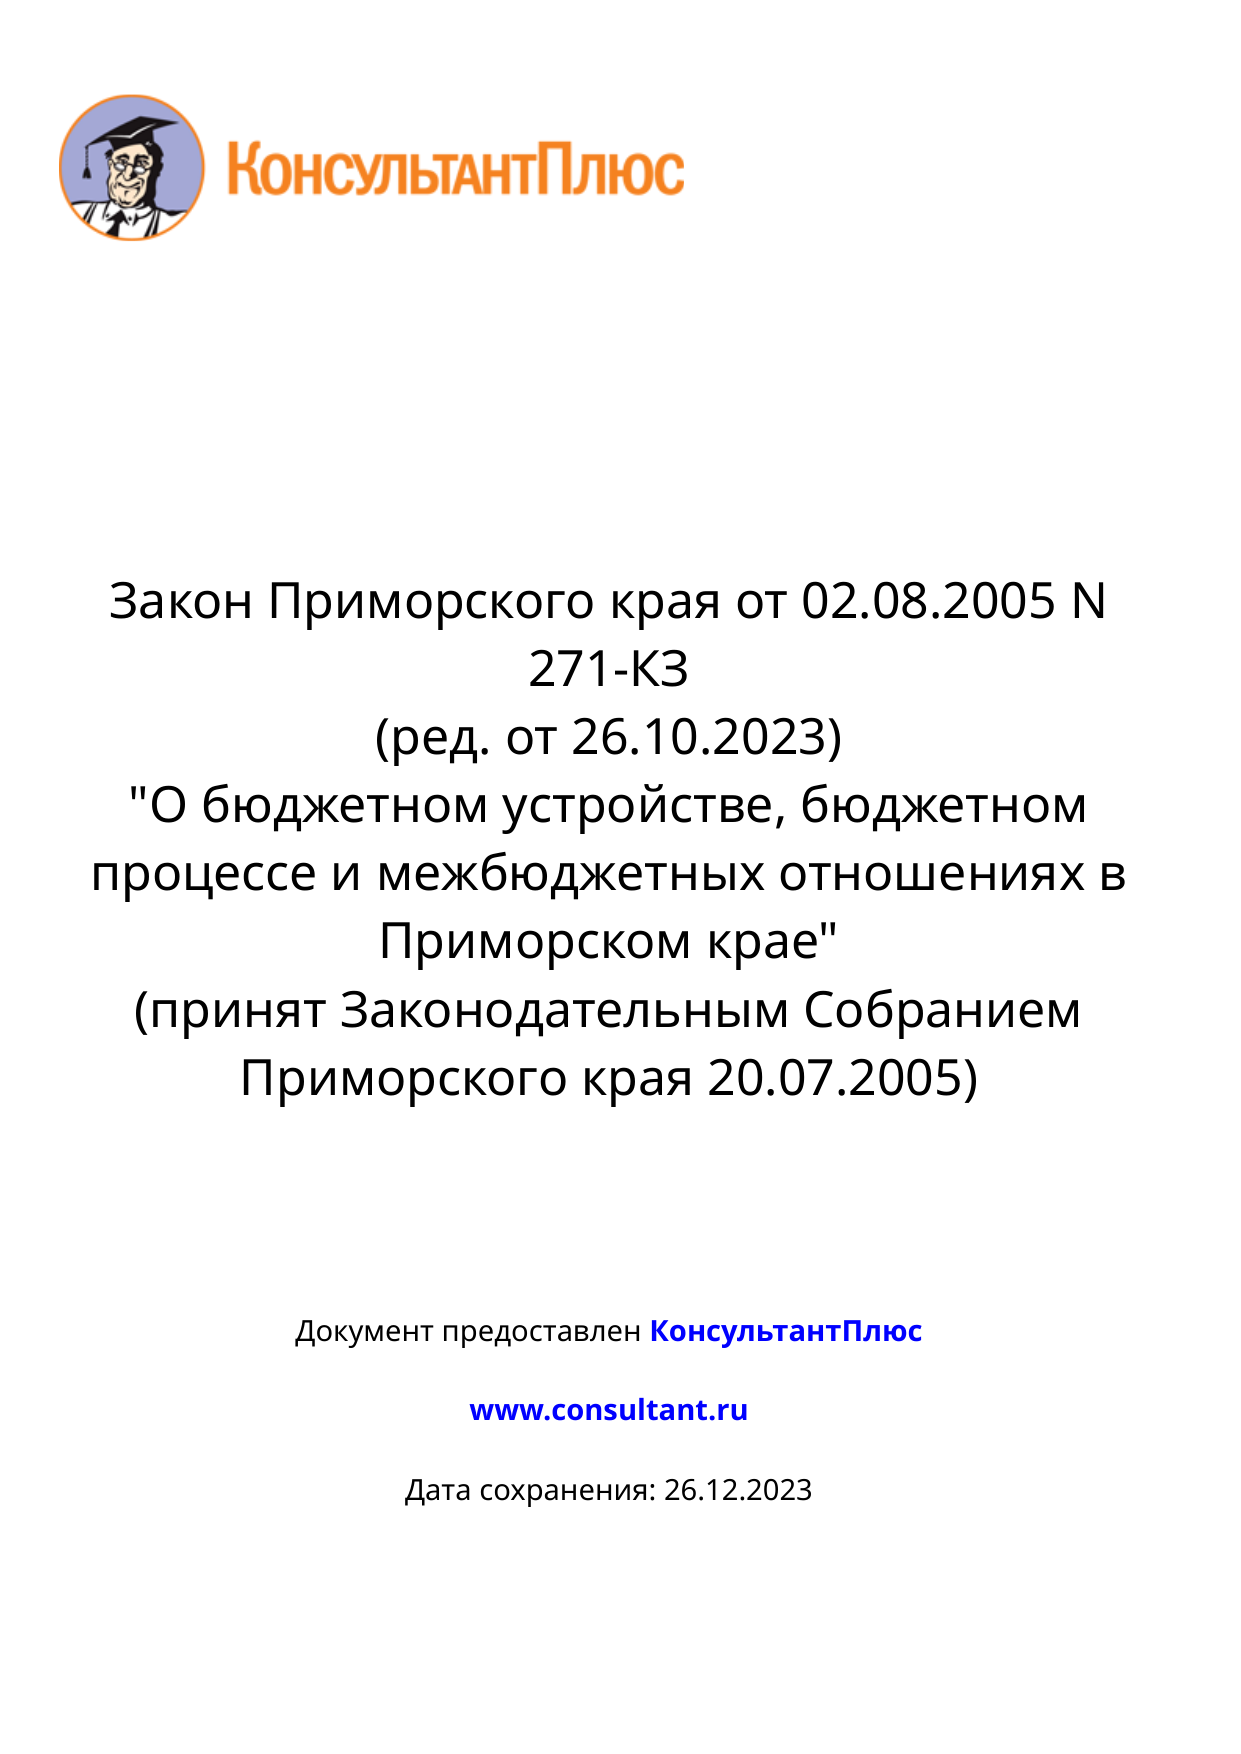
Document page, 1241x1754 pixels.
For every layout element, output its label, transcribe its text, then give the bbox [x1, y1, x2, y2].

table_header [51, 88, 1167, 403]
picture [59, 93, 684, 243]
table_cell Закон Приморского края от 02.08.2005 N 271-КЗ (ред. от 26.10.2023) "О бюджетном устройстве, бюджетном процессе и межбюджетных отношениях в Приморском крае" (принят Законодательным Собранием Приморского края 20.07.2005) [51, 403, 1167, 1272]
table_cell Документ предоставлен КонсультантПлюс www.consultant.ru Дата сохранения: 26.12.2023 [51, 1272, 1167, 1587]
